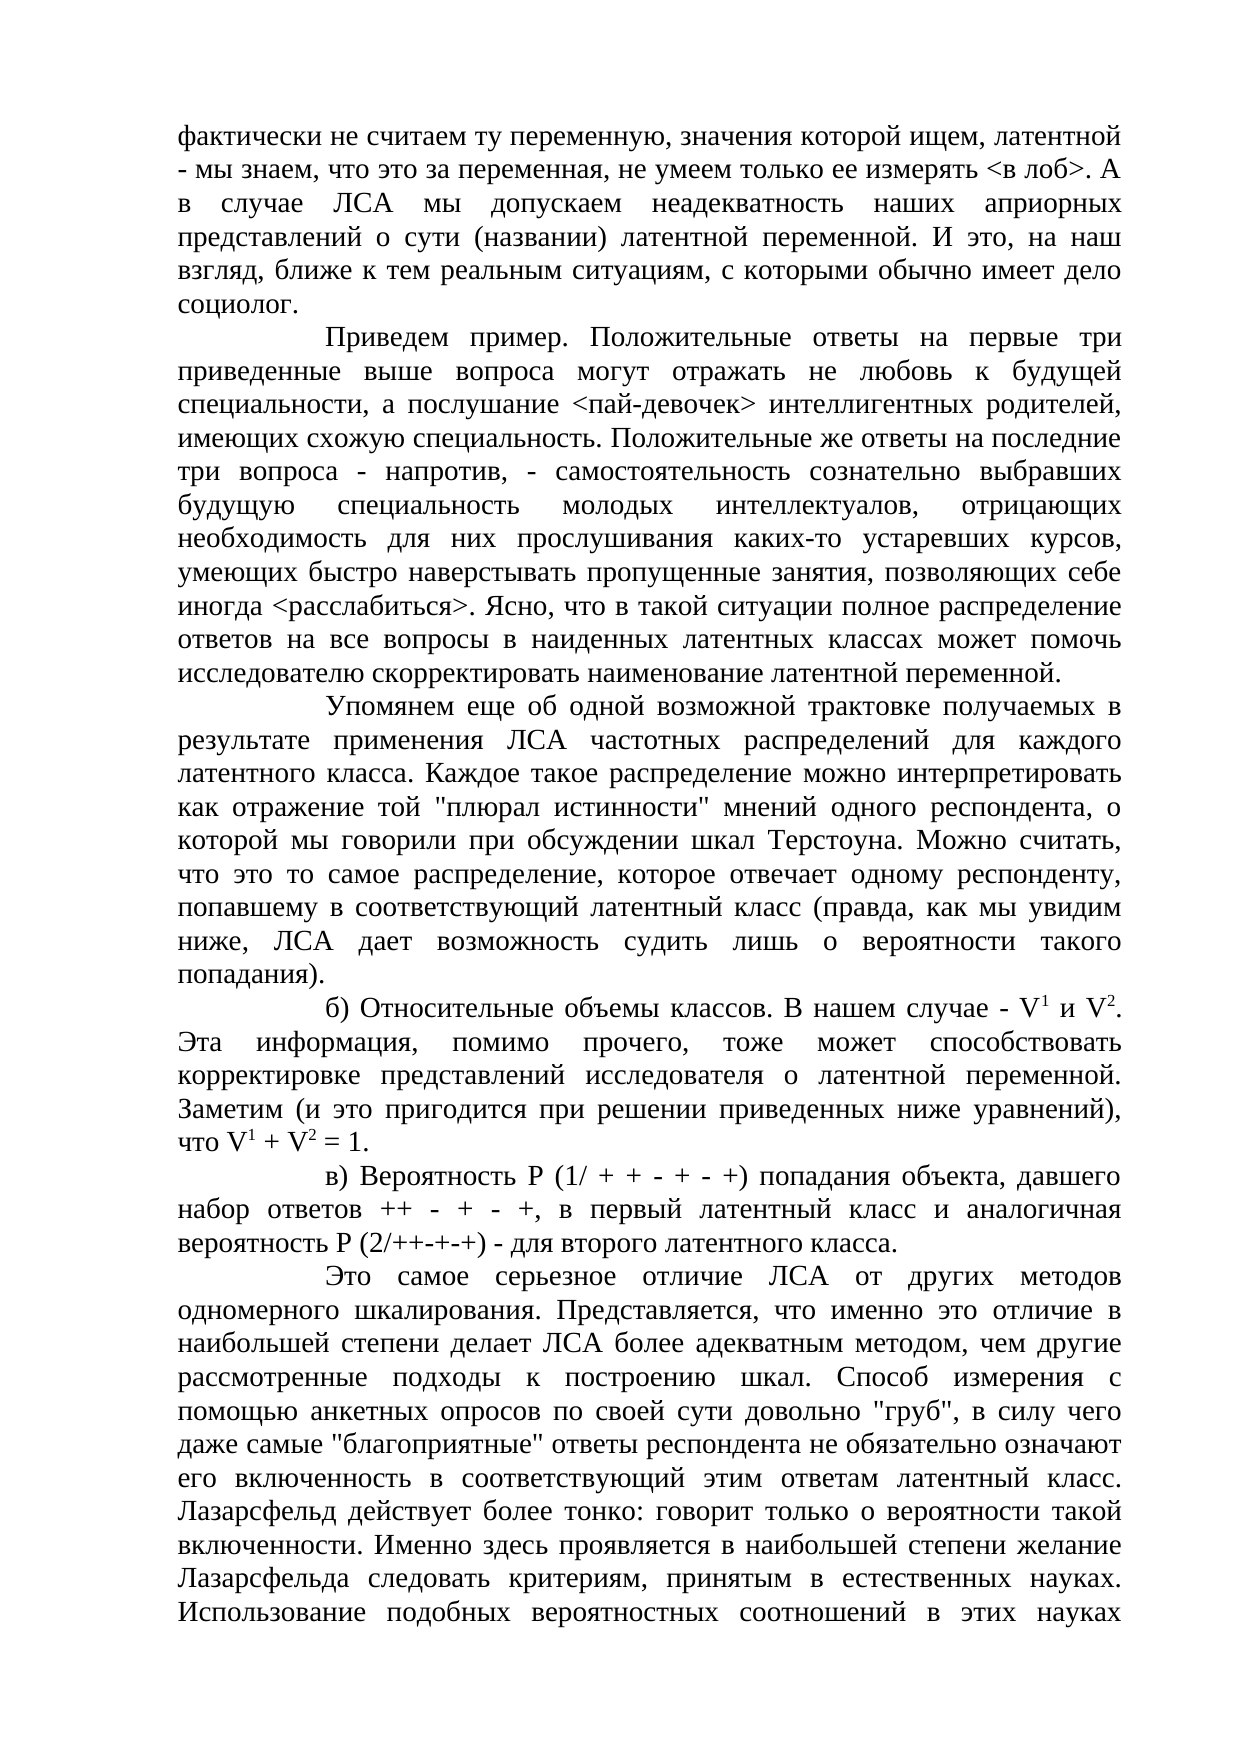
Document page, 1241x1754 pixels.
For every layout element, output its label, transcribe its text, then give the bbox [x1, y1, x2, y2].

text Приведем пример. Положительные ответы на первые три приведенные выше вопроса могут отражать не любовь к будущей специальности, а послушание <пай-девочек> интеллигентных родителей, имеющих схожую специальность. Положительные же ответы на последние три вопроса - напротив, - самостоятельность сознательно выбравших будущую специальность молодых интеллектуалов, отрицающих необходимость для них прослушивания каких-то устаревших курсов, умеющих быстро наверстывать пропущенные занятия, позволяющих себе иногда <расслабиться>. Ясно, что в такой ситуации полное распределение ответов на все вопросы в наиденных латентных классах может помочь исследователю скорректировать наименование латентной переменной. [177, 319, 1122, 688]
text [177, 118, 1122, 319]
text б) Относительные объемы классов. В нашем случае - V1 и V2. Эта информация, помимо прочего, тоже может способствовать корректировке представлений исследователя о латентной переменной. Заметим (и это пригодится при решении приведенных ниже уравнений), что V1 + V2 = 1. [177, 990, 1122, 1158]
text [177, 1258, 1122, 1627]
text в) Вероятность Р (1/ + + - + - +) попадания объекта, давшего набор ответов ++ - + - +, в первый латентный класс и аналогичная вероятность Р (2/++-+-+) - для второго латентного класса. [177, 1158, 1122, 1258]
text Упомянем еще об одной возможной трактовке получаемых в результате применения ЛСА частотных распределений для каждого латентного класса. Каждое такое распределение можно интерпретировать как отражение той "плюрал истинности" мнений одного респондента, о которой мы говорили при обсуждении шкал Терстоуна. Можно считать, что это то самое распределение, которое отвечает одному респонденту, попавшему в соответствующий латентный класс (правда, как мы увидим ниже, ЛСА дает возможность судить лишь о вероятности такого попадания). [177, 688, 1122, 990]
